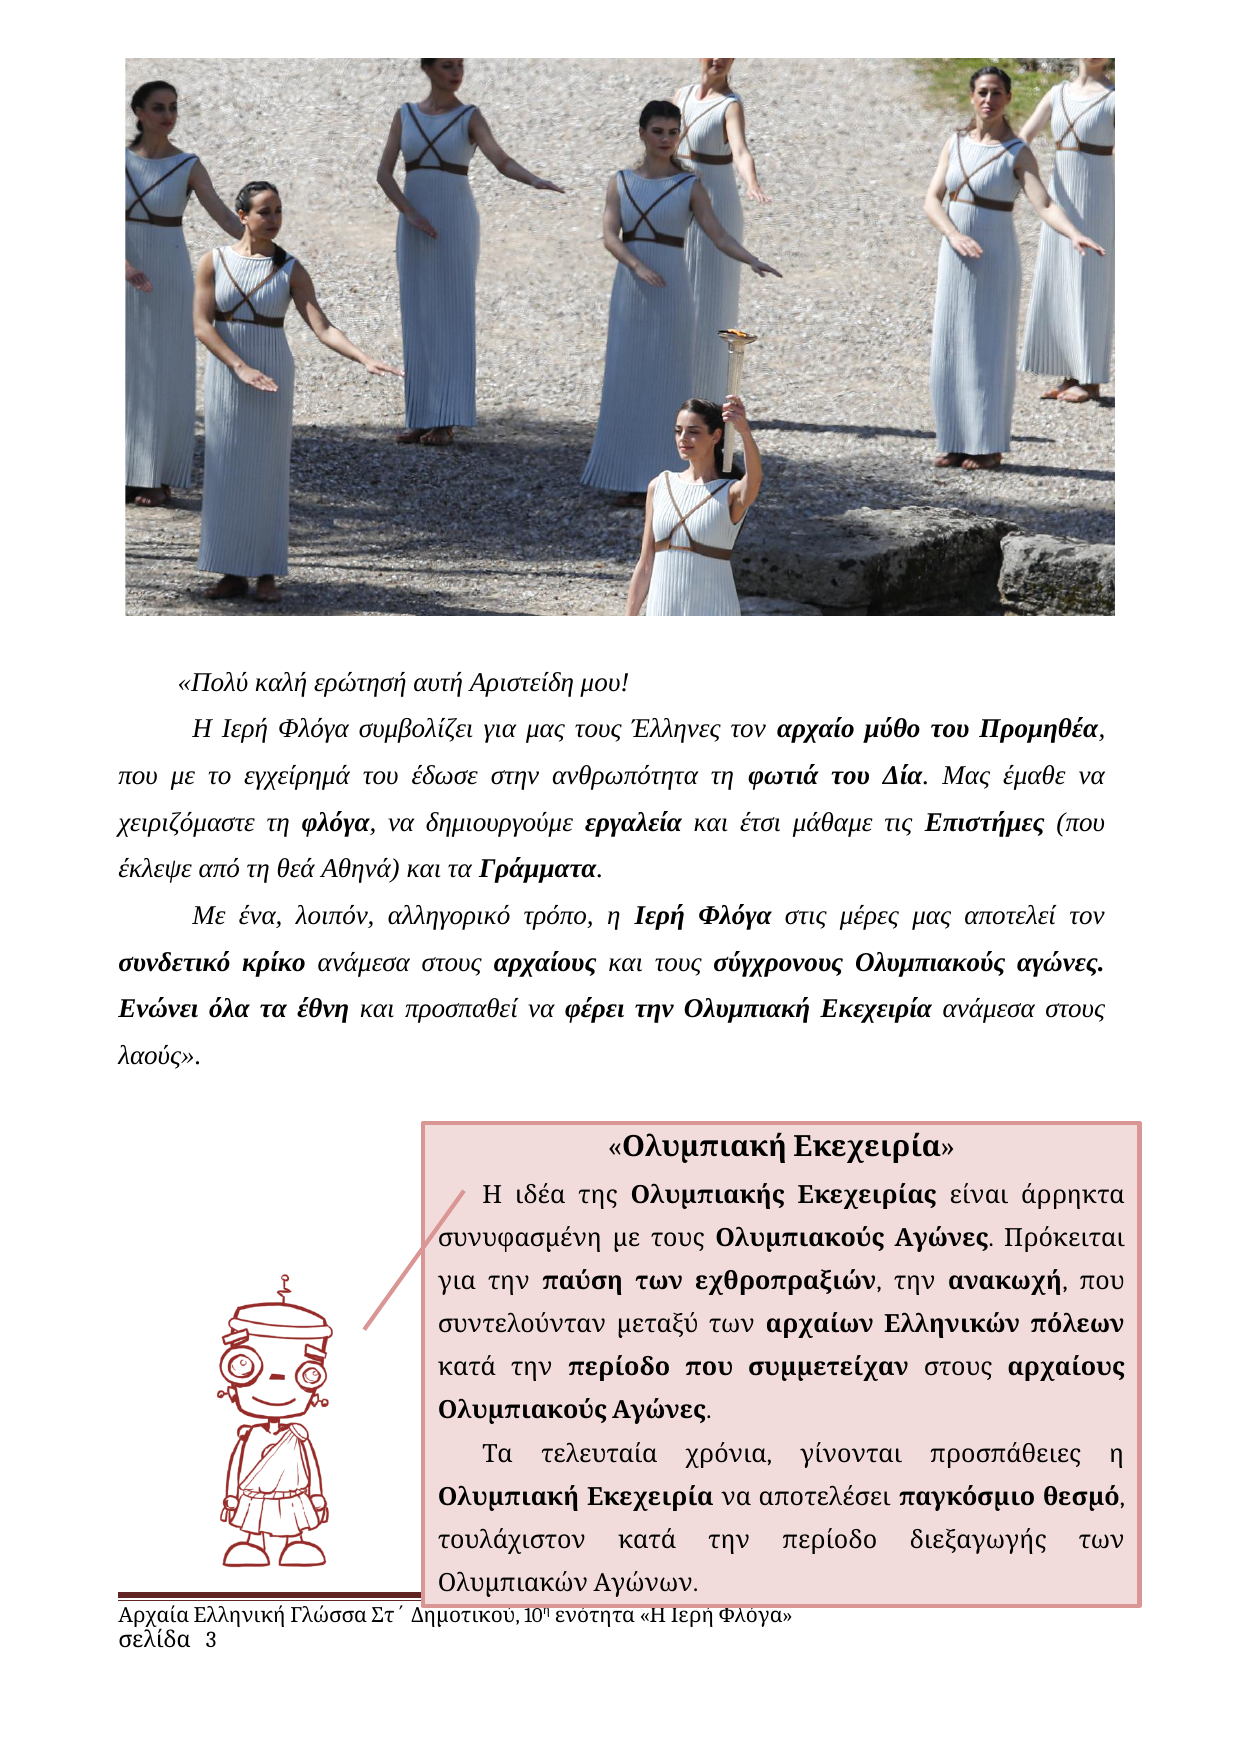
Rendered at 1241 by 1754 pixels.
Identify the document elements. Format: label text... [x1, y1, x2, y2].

text Η Ιερή Φλόγα συμβολίζει για μας τους Έλληνες τον αρχαίο μύθο του Προμηθέα, που με το εγχείρημά του έδωσε στην ανθρωπότητα τη φωτιά του Δία. Μας έμαθε να χειριζόμαστε τη φλόγα, να δημιουργούμε εργαλεία και έτσι μάθαμε τις Επιστήμες (που έκλεψε από τη θεά Αθηνά) και τα Γράμματα. [118, 712, 1107, 884]
text «Πολύ καλή ερώτησή αυτή Αριστείδη μου! [118, 666, 1107, 697]
picture [125, 58, 1115, 616]
text Με ένα, λοιπόν, αλληγορικό τρόπο, η Ιερή Φλόγα στις μέρες μας αποτελεί τον συνδετικό κρίκο ανάμεσα στους αρχαίους και τους σύγχρονους Ολυμπιακούς αγώνες. Ενώνει όλα τα έθνη και προσπαθεί να φέρει την Ολυμπιακή Εκεχειρία ανάμεσα στους λαούς». [118, 899, 1107, 1070]
